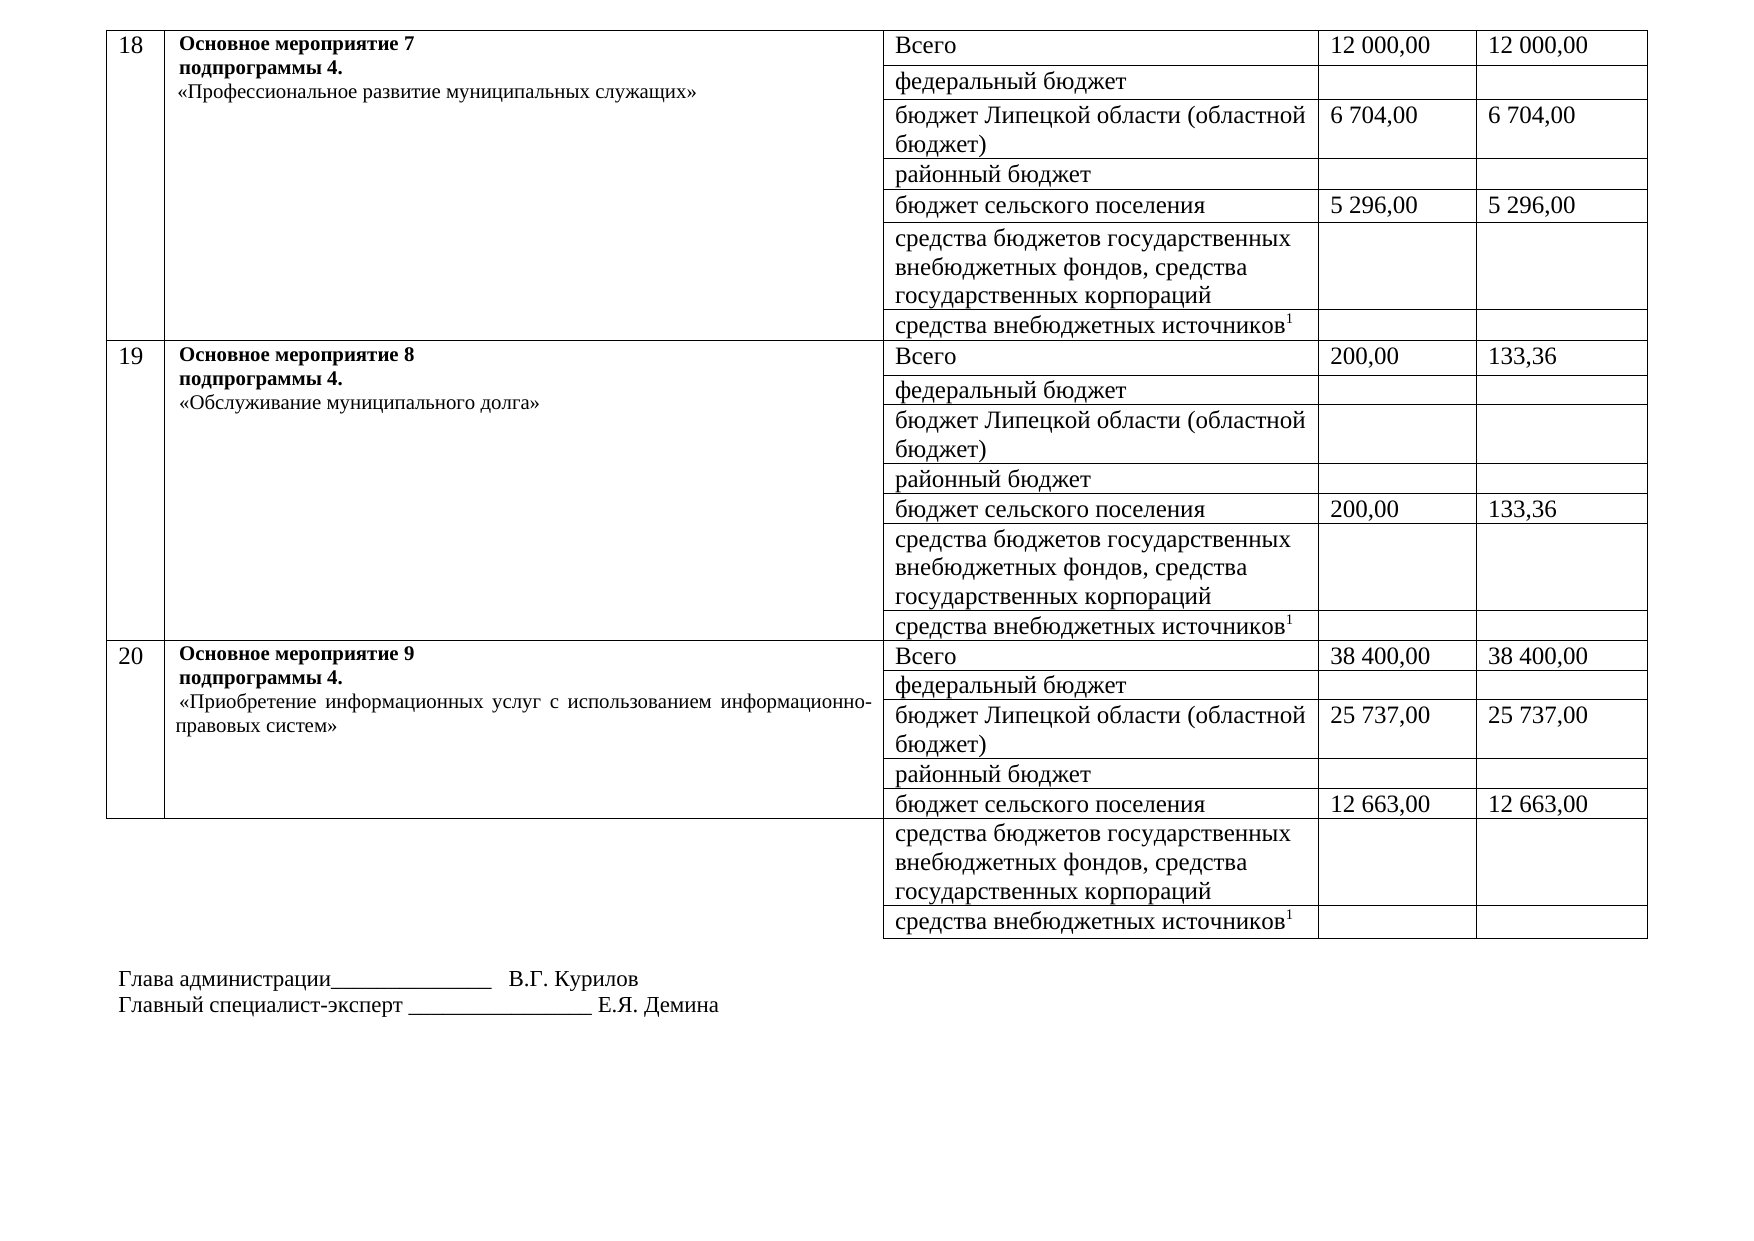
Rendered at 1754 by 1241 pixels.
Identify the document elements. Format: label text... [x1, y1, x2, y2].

table_cell 38 400,00 [1477, 641, 1647, 669]
table_cell 19 [107, 341, 164, 640]
table_cell бюджет сельского поселения [884, 494, 1318, 523]
table_cell 12 000,00 [1477, 31, 1647, 65]
table_cell бюджет Липецкой области (областной бюджет) [884, 700, 1318, 758]
table_cell 200,00 [1319, 494, 1476, 523]
table_cell 133,36 [1477, 494, 1647, 523]
table_cell Всего [884, 641, 1318, 669]
table_cell средства бюджетов государственных внебюджетных фондов, средства государственных корпораций [884, 524, 1318, 610]
table_cell [1477, 906, 1647, 937]
table_cell средства внебюджетных источников1 [884, 611, 1318, 640]
table_cell 20 [107, 641, 164, 817]
table_cell [1319, 819, 1476, 905]
table_cell [1319, 405, 1476, 463]
table_cell Всего [884, 341, 1318, 374]
table_cell [1319, 376, 1476, 404]
table_cell [1319, 66, 1476, 99]
table_cell районный бюджет [884, 464, 1318, 493]
table_cell Основное мероприятие 9 подпрограммы 4. «Приобретение информационных услуг с использованием информационно-правовых систем» [165, 641, 883, 817]
table_cell [1477, 223, 1647, 309]
table_cell [1477, 524, 1647, 610]
table_cell средства внебюджетных источников1 [884, 310, 1318, 340]
table_cell [1319, 159, 1476, 189]
table_cell бюджет Липецкой области (областной бюджет) [884, 100, 1318, 158]
table_cell бюджет Липецкой области (областной бюджет) [884, 405, 1318, 463]
text Главный специалист-эксперт ________________ Е.Я. Демина [118, 991, 1636, 1018]
table_cell [1319, 906, 1476, 937]
table_cell [1319, 464, 1476, 493]
table_cell бюджет сельского поселения [884, 789, 1318, 817]
table_cell [1477, 759, 1647, 788]
table_cell 12 000,00 [1319, 31, 1476, 65]
table_cell 25 737,00 [1477, 700, 1647, 758]
table_cell 18 [107, 31, 164, 340]
table_cell федеральный бюджет [884, 66, 1318, 99]
table_cell 6 704,00 [1477, 100, 1647, 158]
table_cell федеральный бюджет [884, 671, 1318, 699]
table_cell [1477, 671, 1647, 699]
table_cell бюджет сельского поселения [884, 190, 1318, 222]
table_cell 5 296,00 [1477, 190, 1647, 222]
table_cell 6 704,00 [1319, 100, 1476, 158]
table_cell районный бюджет [884, 159, 1318, 189]
table_cell 200,00 [1319, 341, 1476, 374]
table_cell 133,36 [1477, 341, 1647, 374]
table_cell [884, 223, 1318, 309]
table_cell 5 296,00 [1319, 190, 1476, 222]
table_cell 12 663,00 [1319, 789, 1476, 817]
table_cell [1477, 611, 1647, 640]
table_cell Основное мероприятие 8 подпрограммы 4. «Обслуживание муниципального долга» [165, 341, 883, 640]
table_cell [1319, 671, 1476, 699]
table_cell средства бюджетов государственных внебюджетных фондов, средства государственных корпораций [884, 819, 1318, 905]
table_cell федеральный бюджет [884, 376, 1318, 404]
table_cell [1477, 464, 1647, 493]
table_cell [1477, 310, 1647, 340]
table_cell [1477, 159, 1647, 189]
table_cell [1477, 819, 1647, 905]
table_cell Всего [884, 31, 1318, 65]
table_cell [1477, 376, 1647, 404]
table_cell [1477, 66, 1647, 99]
table_cell средства внебюджетных источников1 [884, 906, 1318, 937]
table_cell 12 663,00 [1477, 789, 1647, 817]
table_cell [1477, 405, 1647, 463]
table_cell 25 737,00 [1319, 700, 1476, 758]
table_cell 38 400,00 [1319, 641, 1476, 669]
table_cell [1319, 223, 1476, 309]
table_cell [1319, 611, 1476, 640]
table_cell [1319, 759, 1476, 788]
table_cell [1319, 310, 1476, 340]
table_cell Основное мероприятие 7 подпрограммы 4. «Профессиональное развитие муниципальных служащих» [165, 31, 883, 340]
text Глава администрации______________ В.Г. Курилов [118, 965, 1636, 991]
table_cell [1319, 524, 1476, 610]
table_cell районный бюджет [884, 759, 1318, 788]
